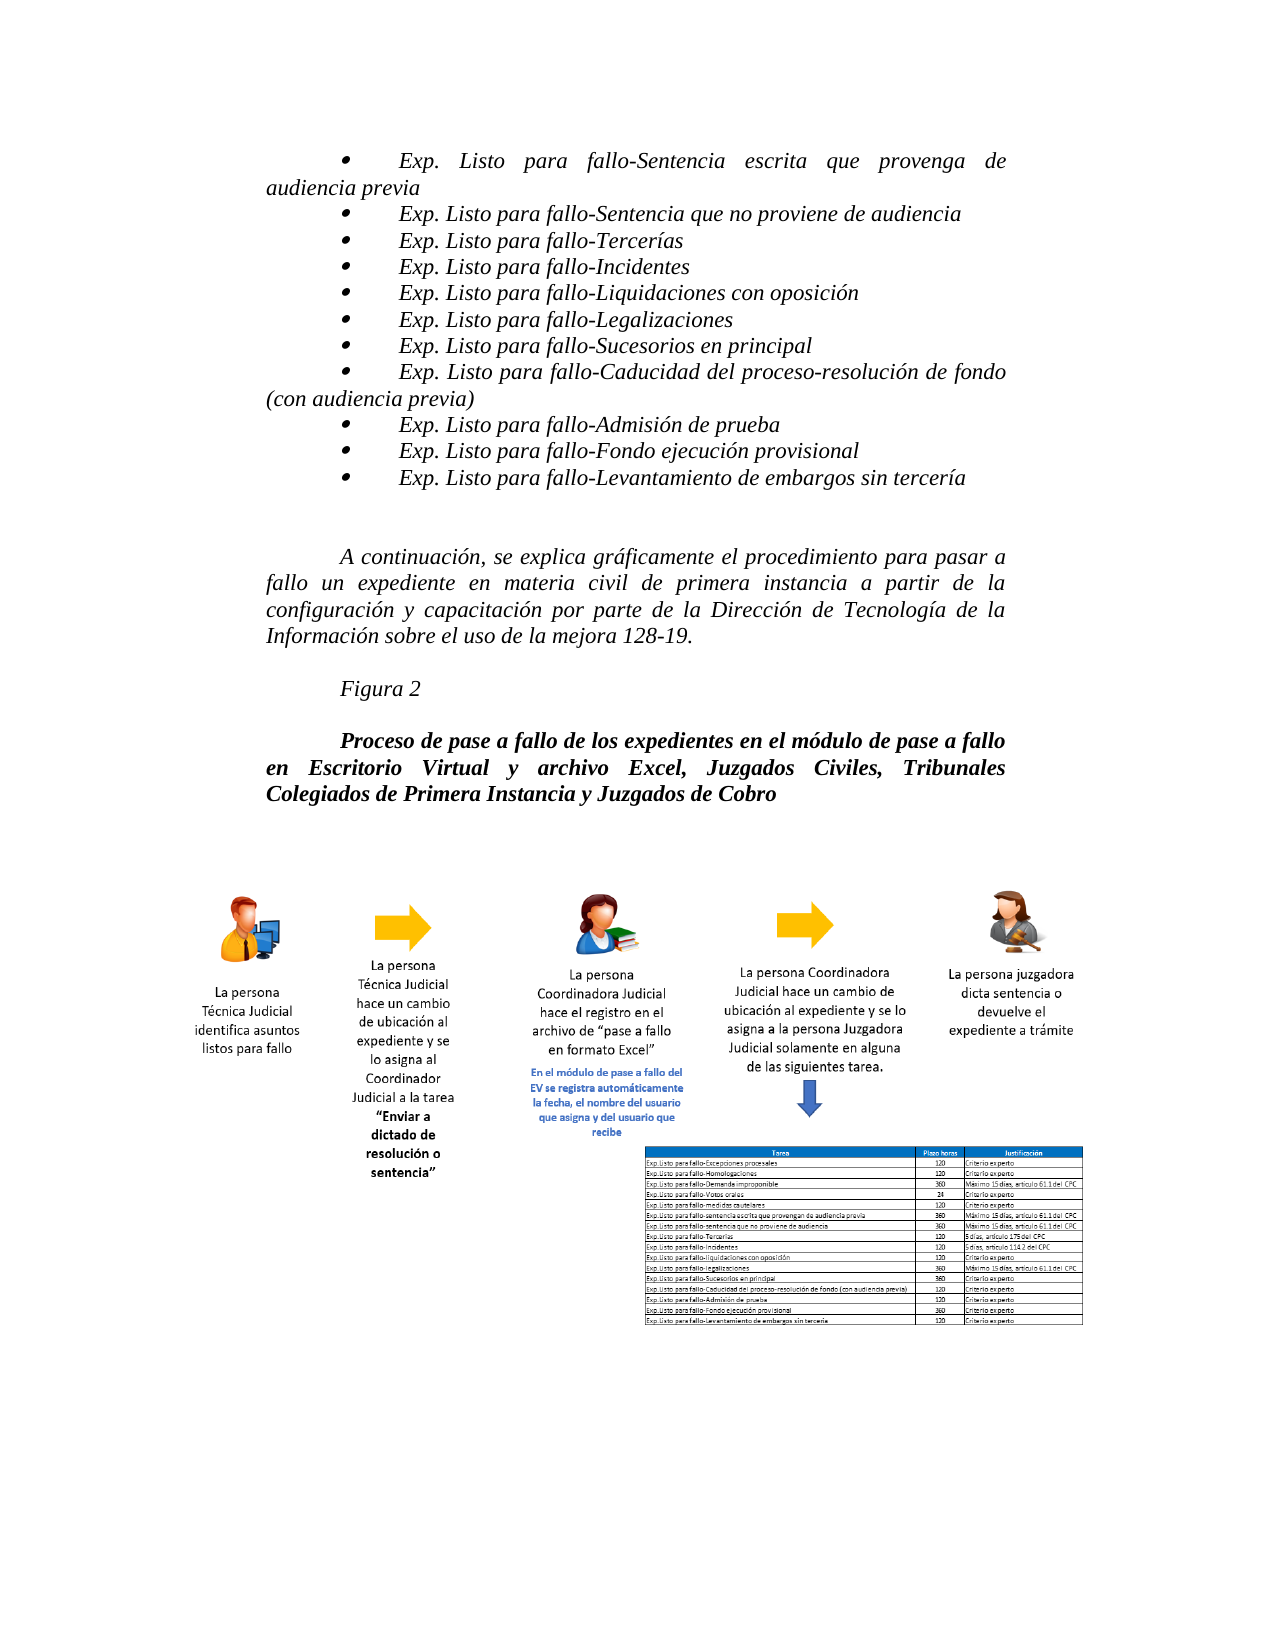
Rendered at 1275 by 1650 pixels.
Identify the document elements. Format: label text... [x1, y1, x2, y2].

list Exp. Listo para fallo-Sentencia escrita que provenga de audiencia previa [266, 148, 1009, 200]
list Exp. Listo para fallo-Fondo ejecución provisional [266, 437, 1009, 464]
list Exp. Listo para fallo-Admisión de prueba [266, 411, 1009, 437]
text Proceso de pase a fallo de los expedientes en el módulo de pase a fallo en Escritorio Virtual y archivo Excel, Juzgados Civiles, Tribunales Colegiados de Primera Instancia y Juzgados de Cobro [266, 727, 1009, 806]
list Exp. Listo para fallo-Liquidaciones con oposición [266, 279, 1009, 306]
picture [177, 890, 1098, 1339]
list Exp. Listo para fallo-Incidentes [266, 253, 1009, 279]
list Exp. Listo para fallo-Legalizaciones [266, 306, 1009, 332]
list Exp. Listo para fallo-Sucesorios en principal [266, 332, 1009, 358]
list Exp. Listo para fallo-Levantamiento de embargos sin tercería [266, 464, 1009, 490]
list Exp. Listo para fallo-Caducidad del proceso-resolución de fondo (con audiencia previa) [266, 358, 1009, 411]
text A continuación, se explica gráficamente el procedimiento para pasar a fallo un expediente en materia civil de primera instancia a partir de la configuración y capacitación por parte de la Dirección de Tecnología de la Información sobre el uso de la mejora 128-19. [266, 543, 1009, 648]
list Exp. Listo para fallo-Sentencia que no proviene de audiencia [266, 200, 1009, 227]
text Figura 2 [266, 675, 1009, 701]
list Exp. Listo para fallo-Tercerías [266, 227, 1009, 253]
